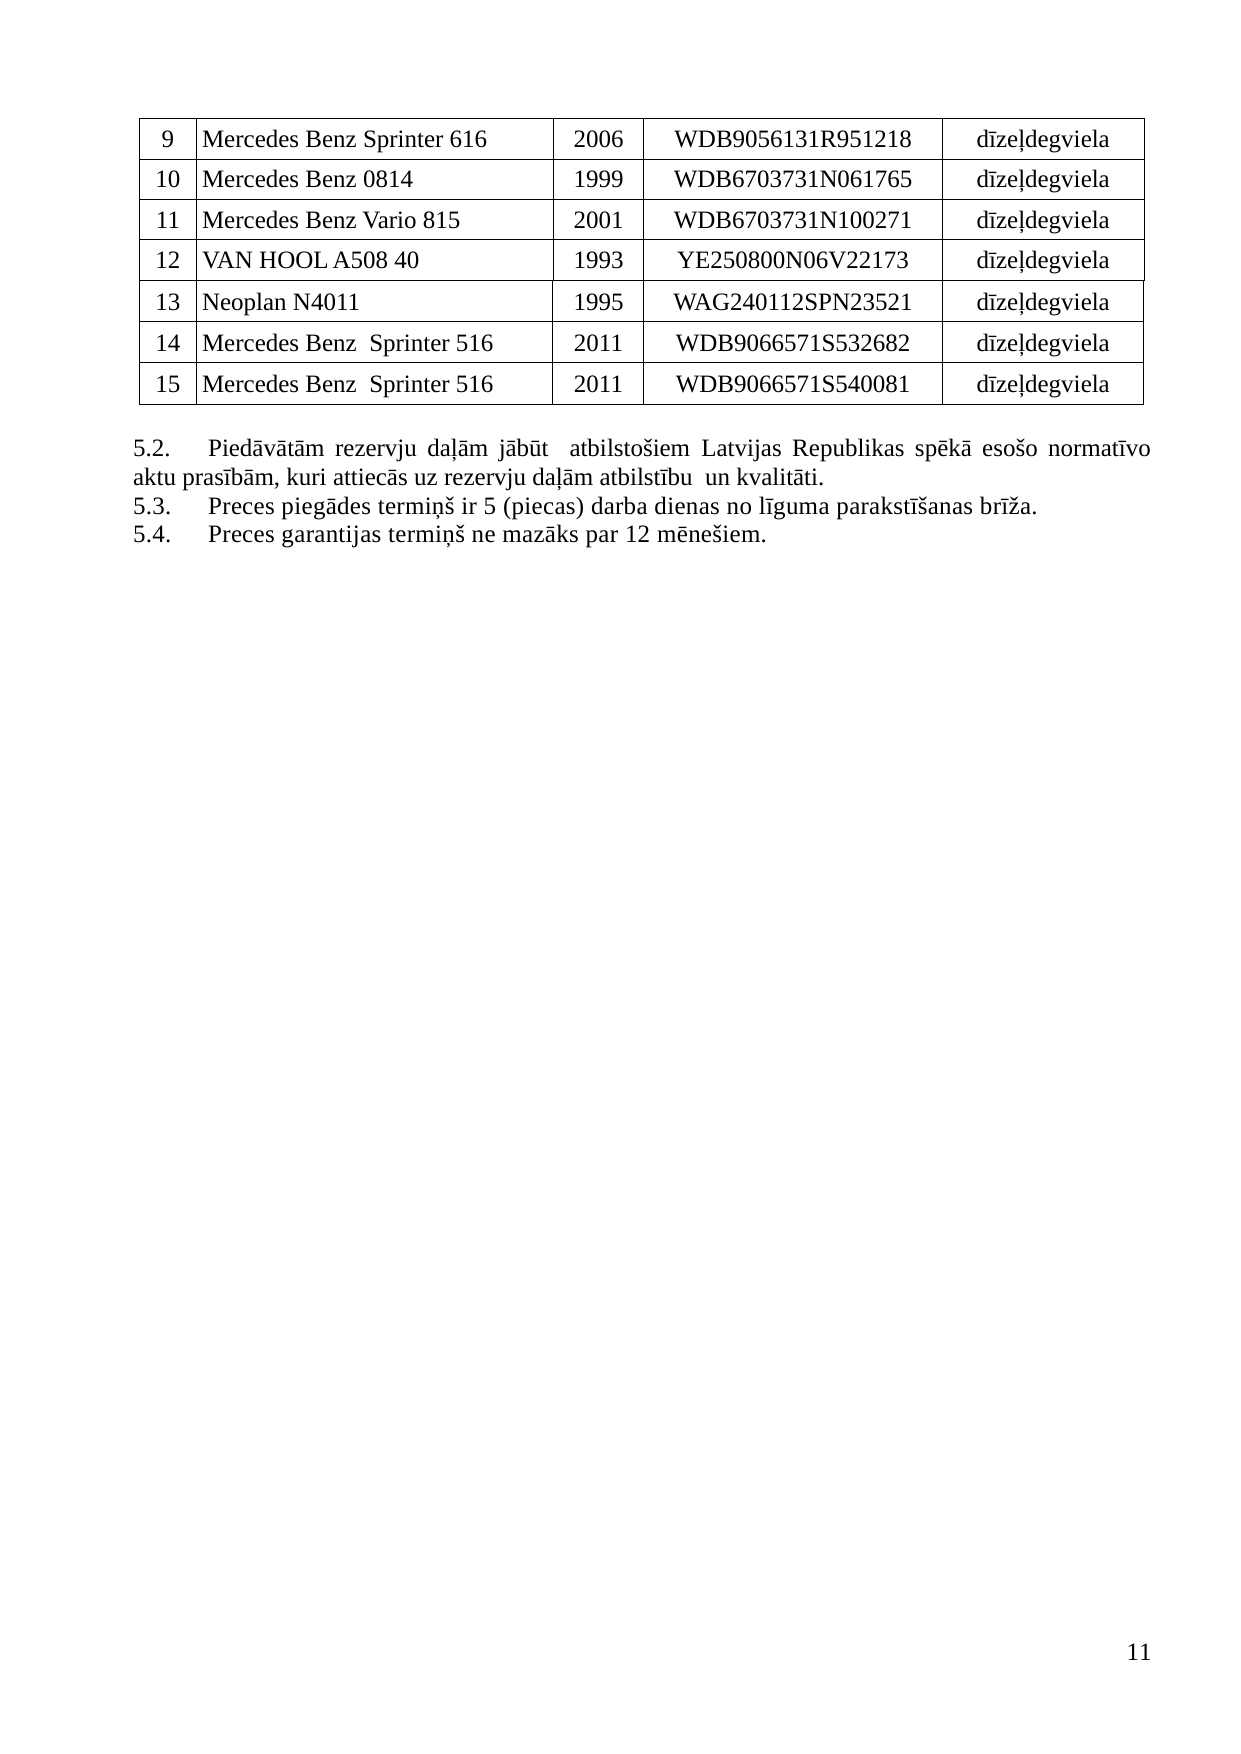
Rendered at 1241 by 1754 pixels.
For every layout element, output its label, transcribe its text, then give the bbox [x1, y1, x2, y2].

table_cell YE250800N06V22173 [644, 240, 942, 280]
table_cell WDB9066571S540081 [644, 363, 942, 403]
table_cell 11 [140, 200, 196, 239]
table_cell dīzeļdegviela [943, 160, 1144, 199]
table_cell 15 [140, 363, 196, 403]
table_cell dīzeļdegviela [943, 322, 1143, 362]
table_cell 1995 [553, 281, 643, 321]
list Preces piegādes termiņš ir 5 (piecas) darba dienas no līguma parakstīšanas brīža. [133, 491, 1152, 519]
table_cell 2001 [554, 200, 643, 239]
table_cell Mercedes Benz Vario 815 [197, 200, 553, 239]
table_cell Mercedes Benz 0814 [197, 160, 553, 199]
table_cell 10 [140, 160, 196, 199]
table_cell Neoplan N4011 [197, 281, 552, 321]
table_cell dīzeļdegviela [943, 240, 1144, 280]
table_cell 9 [140, 119, 196, 158]
table_cell Mercedes Benz Sprinter 516 [197, 363, 552, 403]
table_cell 14 [140, 322, 196, 362]
table_cell WDB9056131R951218 [644, 119, 942, 158]
table_cell 13 [140, 281, 196, 321]
table_cell dīzeļdegviela [943, 200, 1144, 239]
list Preces garantijas termiņš ne mazāks par 12 mēnešiem. [133, 519, 1152, 548]
table_cell WDB9066571S532682 [644, 322, 942, 362]
table_cell dīzeļdegviela [943, 363, 1143, 403]
table_cell Mercedes Benz Sprinter 616 [197, 119, 553, 158]
table_cell WDB6703731N100271 [644, 200, 942, 239]
list Piedāvātām rezervju daļām jābūt atbilstošiem Latvijas Republikas spēkā esošo normatīvo aktu prasībām, kuri attiecās uz rezervju daļām atbilstību un kvalitāti. [133, 433, 1152, 491]
table_cell dīzeļdegviela [943, 281, 1143, 321]
table_cell WAG240112SPN23521 [644, 281, 942, 321]
table_cell 1993 [554, 240, 643, 280]
table_cell dīzeļdegviela [943, 119, 1144, 158]
table_cell WDB6703731N061765 [644, 160, 942, 199]
table_cell 2011 [553, 322, 643, 362]
table_cell Mercedes Benz Sprinter 516 [197, 322, 552, 362]
table_cell 2006 [554, 119, 643, 158]
table_cell 1999 [554, 160, 643, 199]
table_cell VAN HOOL A508 40 [197, 240, 553, 280]
table_cell 12 [140, 240, 196, 280]
table_cell 2011 [553, 363, 643, 403]
